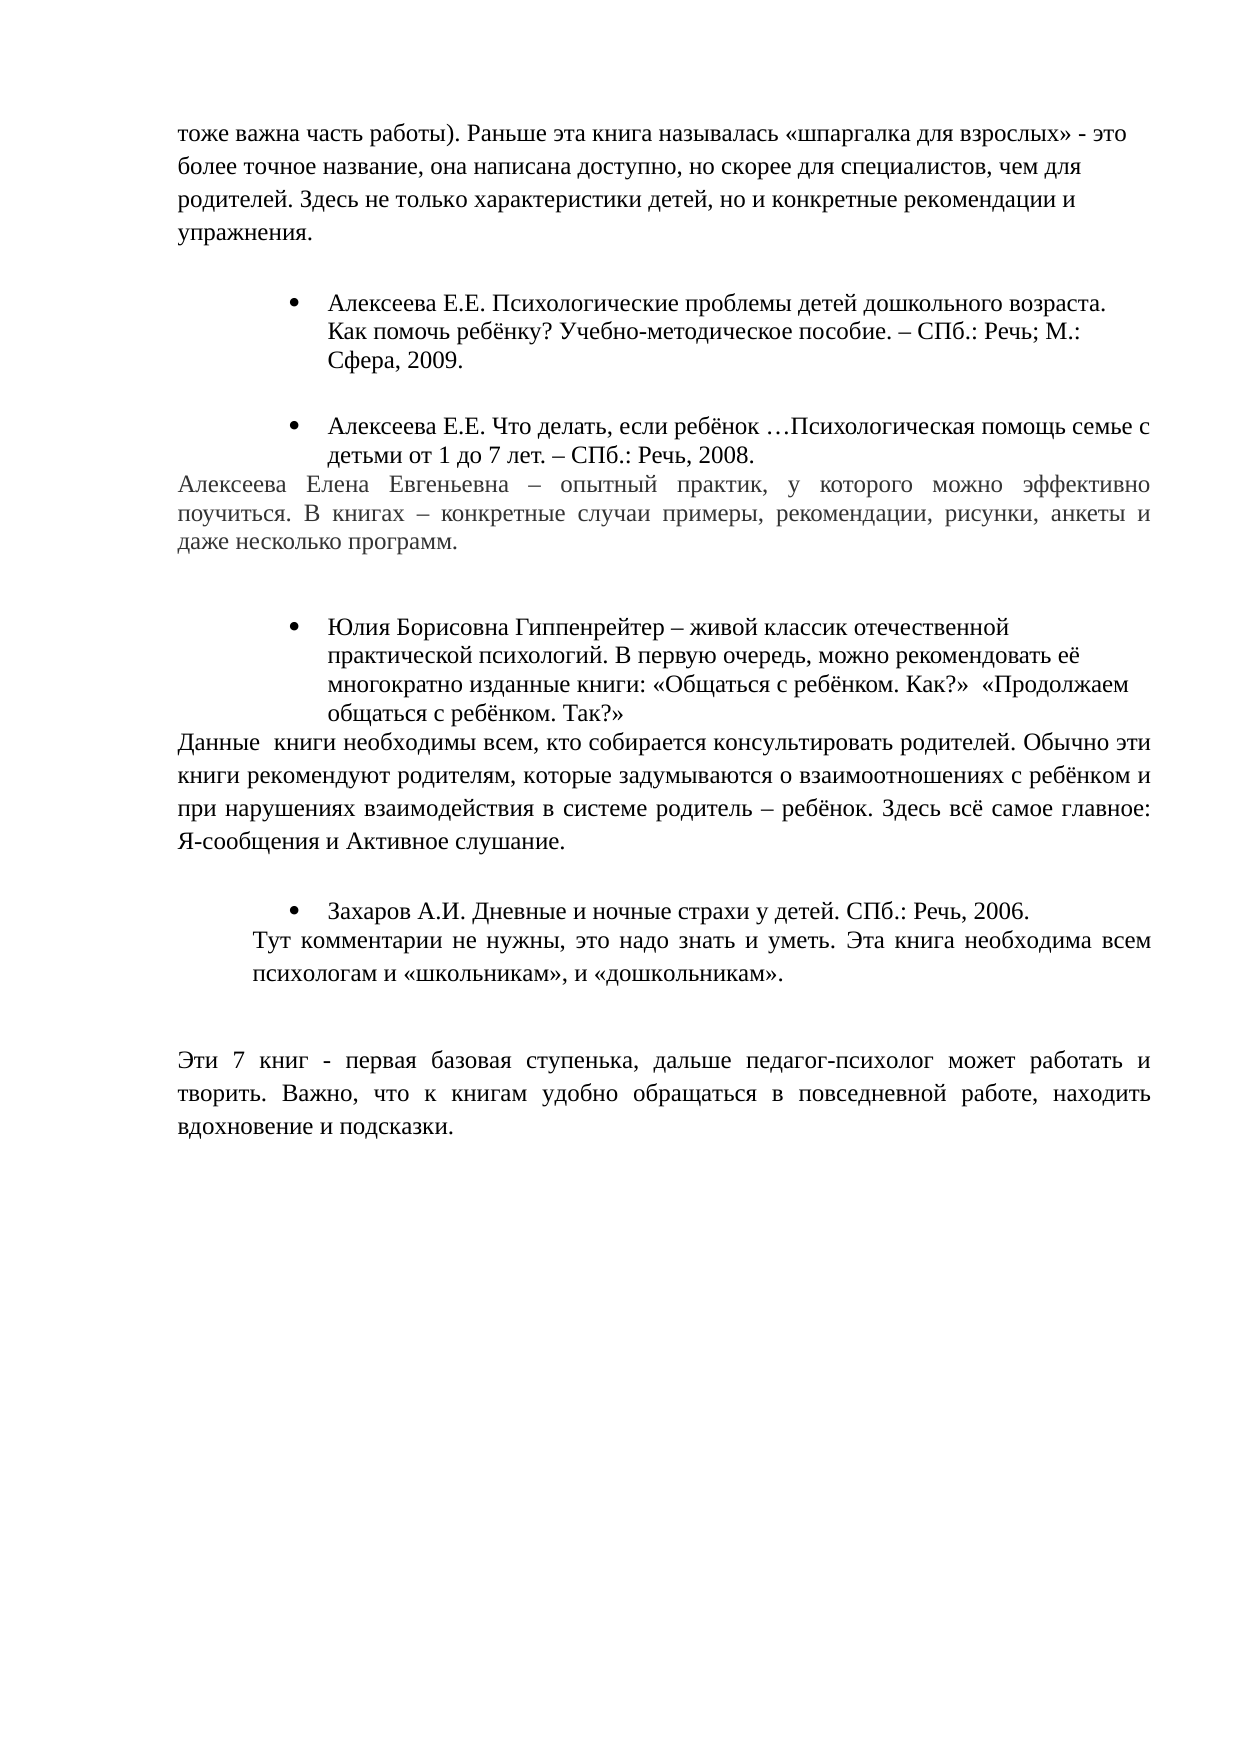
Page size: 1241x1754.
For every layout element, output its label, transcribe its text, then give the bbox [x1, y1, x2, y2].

list Тут комментарии не нужны, это надо знать и уметь. Эта книга необходима всем психологам и «школьникам», и «дошкольникам». [252, 925, 1152, 987]
text Эти 7 книг - первая базовая ступенька, дальше педагог-психолог может работать и творить. Важно, что к книгам удобно обращаться в повседневной работе, находить вдохновение и подсказки. [177, 1045, 1152, 1140]
text Данные книги необходимы всем, кто собирается консультировать родителей. Обычно эти книги рекомендуют родителям, которые задумываются о взаимоотношениях с ребёнком и при нарушениях взаимодействия в системе родитель – ребёнок. Здесь всё самое главное: Я-сообщения и Активное слушание. [177, 727, 1152, 855]
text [177, 118, 1152, 246]
text Алексеева Елена Евгеньевна – опытный практик, у которого можно эффективно поучиться. В книгах – конкретные случаи примеры, рекомендации, рисунки, анкеты и даже несколько программ. [177, 469, 1152, 555]
text Алексеева Е.Е. Что делать, если ребёнок …Психологическая помощь семье с детьми от 1 до 7 лет. – СПб.: Речь, 2008. [290, 411, 1152, 469]
text Алексеева Е.Е. Психологические проблемы детей дошкольного возраста. Как помочь ребёнку? Учебно-методическое пособие. – СПб.: Речь; М.: Сфера, 2009. [290, 288, 1152, 374]
text Юлия Борисовна Гиппенрейтер – живой классик отечественной практической психологий. В первую очередь, можно рекомендовать её многократно изданные книги: «Общаться с ребёнком. Как?» «Продолжаем общаться с ребёнком. Так?» [290, 612, 1152, 727]
text Захаров А.И. Дневные и ночные страхи у детей. СПб.: Речь, 2006. [290, 896, 1152, 925]
